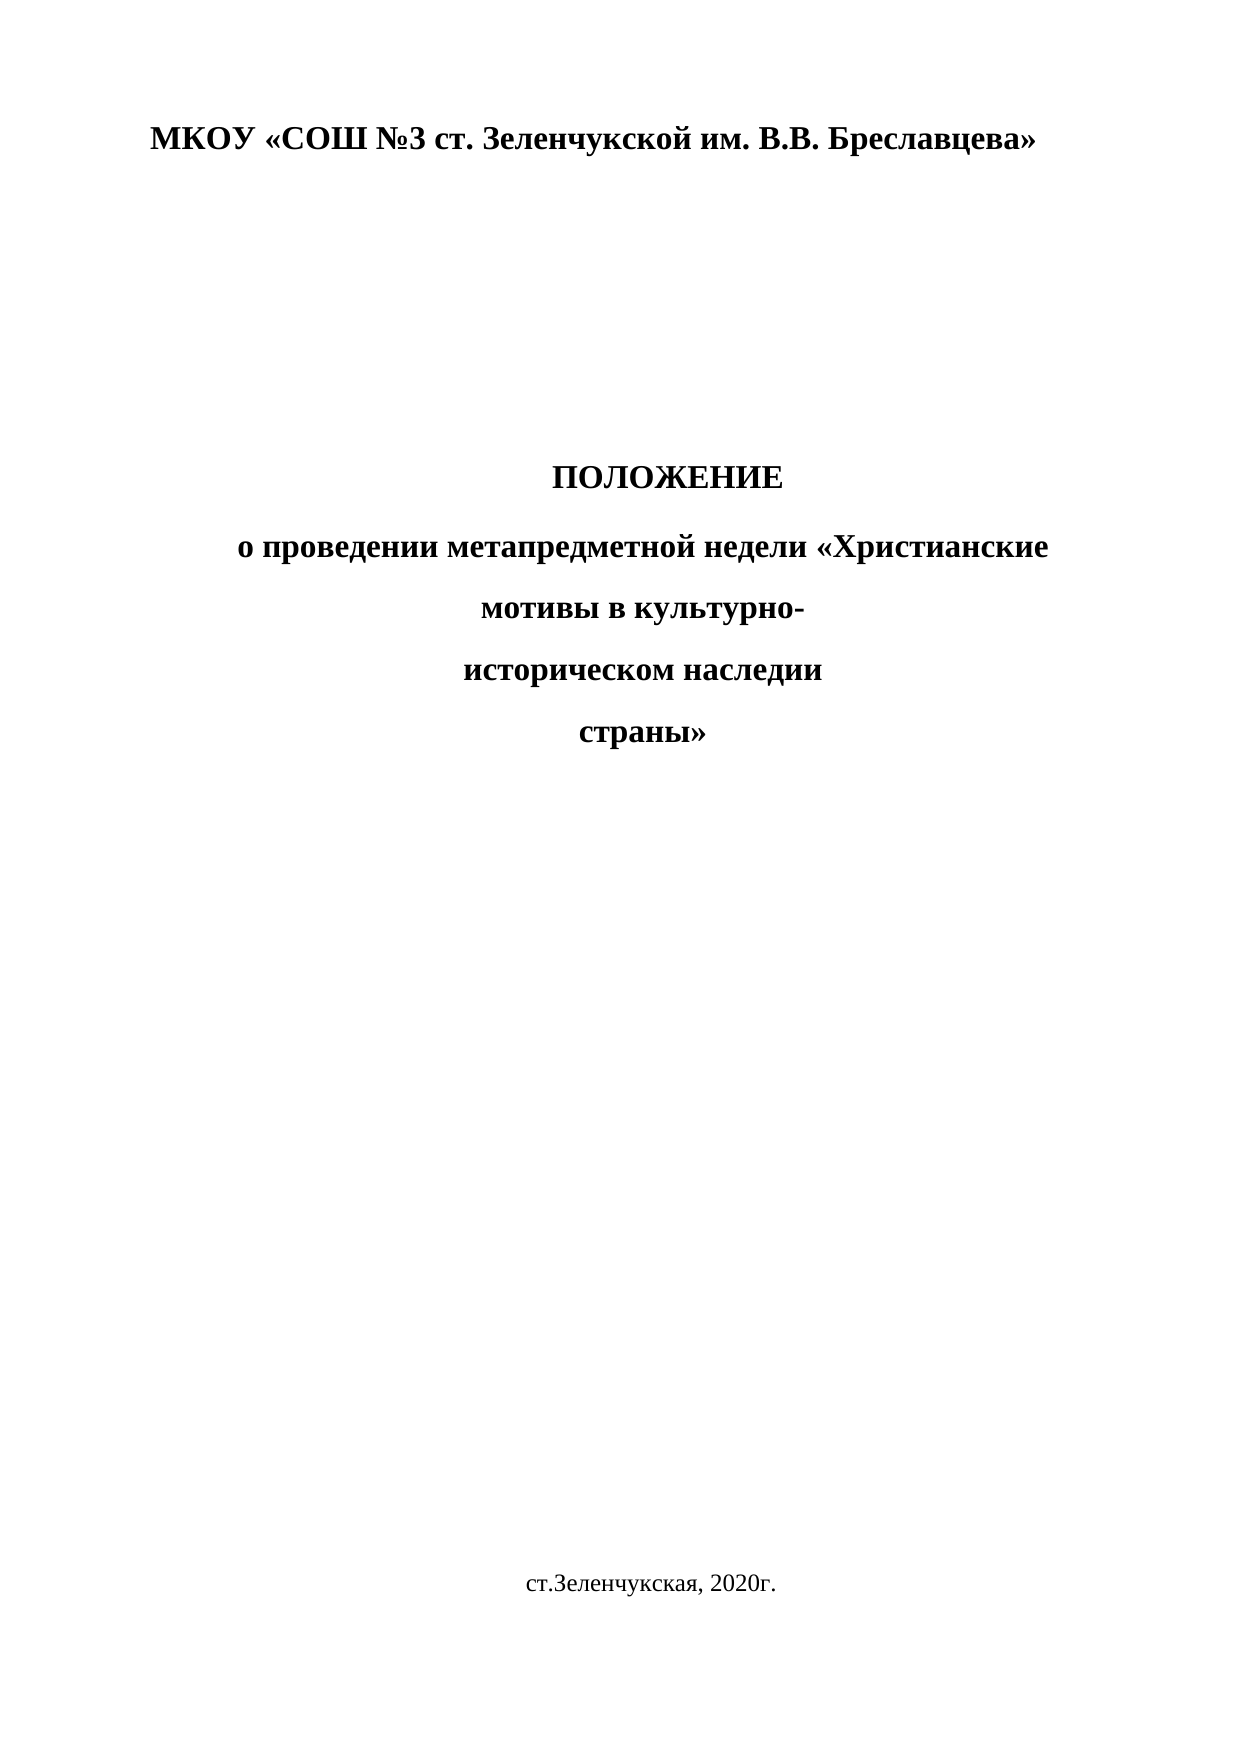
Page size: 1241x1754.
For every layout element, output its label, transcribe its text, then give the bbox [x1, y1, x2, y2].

text МКОУ «СОШ №3 ст. Зеленчукской им. В.В. Бреславцева» [150, 118, 1152, 156]
text ПОЛОЖЕНИЕ [150, 458, 1185, 496]
text ст.Зеленчукская, 2020г. [150, 1568, 1152, 1596]
text о проведении метапредметной недели «Христианские мотивы в культурно- историческом наследии страны» [150, 526, 1135, 749]
